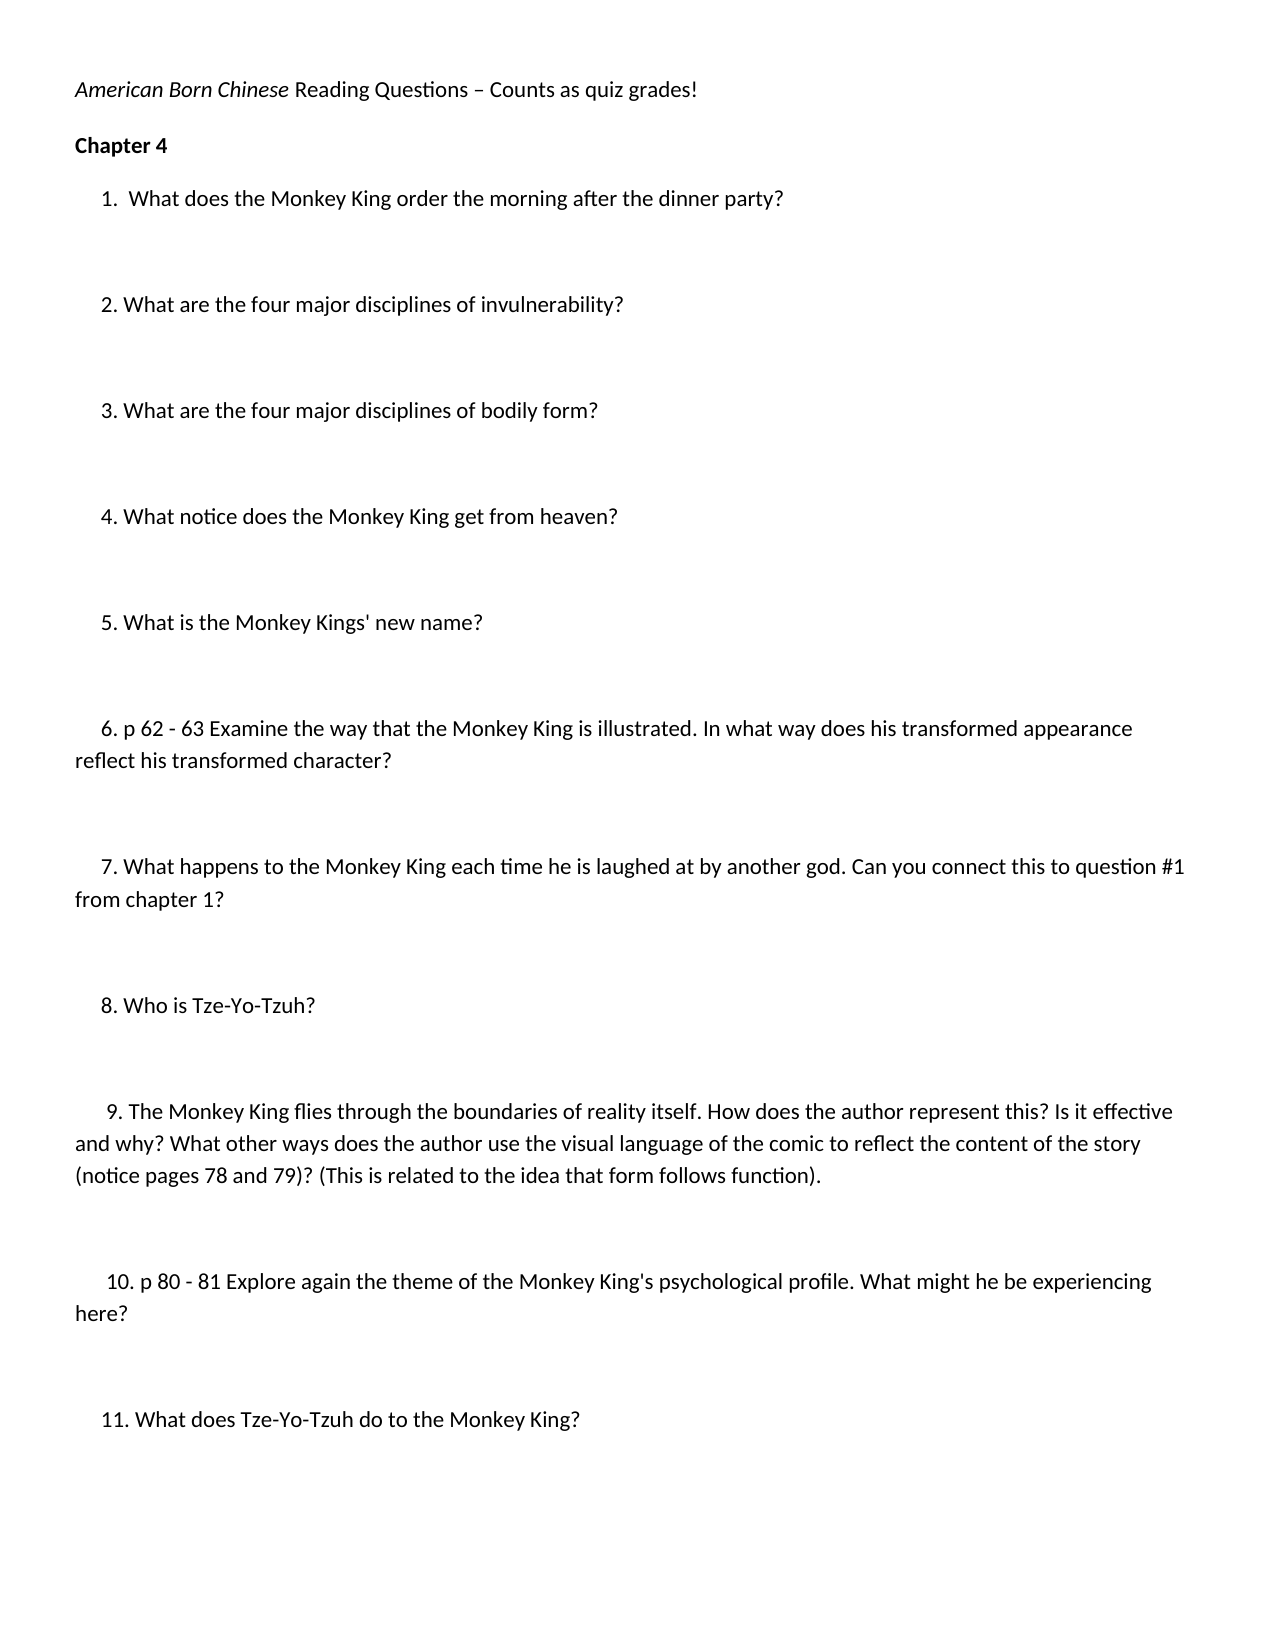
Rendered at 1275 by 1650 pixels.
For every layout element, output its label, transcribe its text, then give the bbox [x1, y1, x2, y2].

text 3. What are the four major disciplines of bodily form? [75, 396, 1200, 424]
text 1. What does the Monkey King order the morning after the dinner party? [75, 184, 1200, 212]
text 9. The Monkey King flies through the boundaries of reality itself. How does the author represent this? Is it effective and why? What other ways does the author use the visual language of the comic to reflect the content of the story (notice pages 78 and 79)? (This is related to the idea that form follows function). [75, 1097, 1200, 1189]
text 5. What is the Monkey Kings' new name? [75, 608, 1200, 636]
text 8. Who is Tze-Yo-Tzuh? [75, 991, 1200, 1019]
text 7. What happens to the Monkey King each time he is laughed at by another god. Can you connect this to question #1 from chapter 1? [75, 852, 1200, 913]
text 10. p 80 - 81 Explore again the theme of the Monkey King's psychological profile. What might he be experiencing here? [75, 1267, 1200, 1327]
text 6. p 62 - 63 Examine the way that the Monkey King is illustrated. In what way does his transformed appearance reflect his transformed character? [75, 714, 1200, 774]
text 2. What are the four major disciplines of invulnerability? [75, 290, 1200, 318]
text 4. What notice does the Monkey King get from heaven? [75, 502, 1200, 530]
text 11. What does Tze-Yo-Tzuh do to the Monkey King? [75, 1405, 1200, 1433]
text Chapter 4 [75, 131, 1200, 159]
